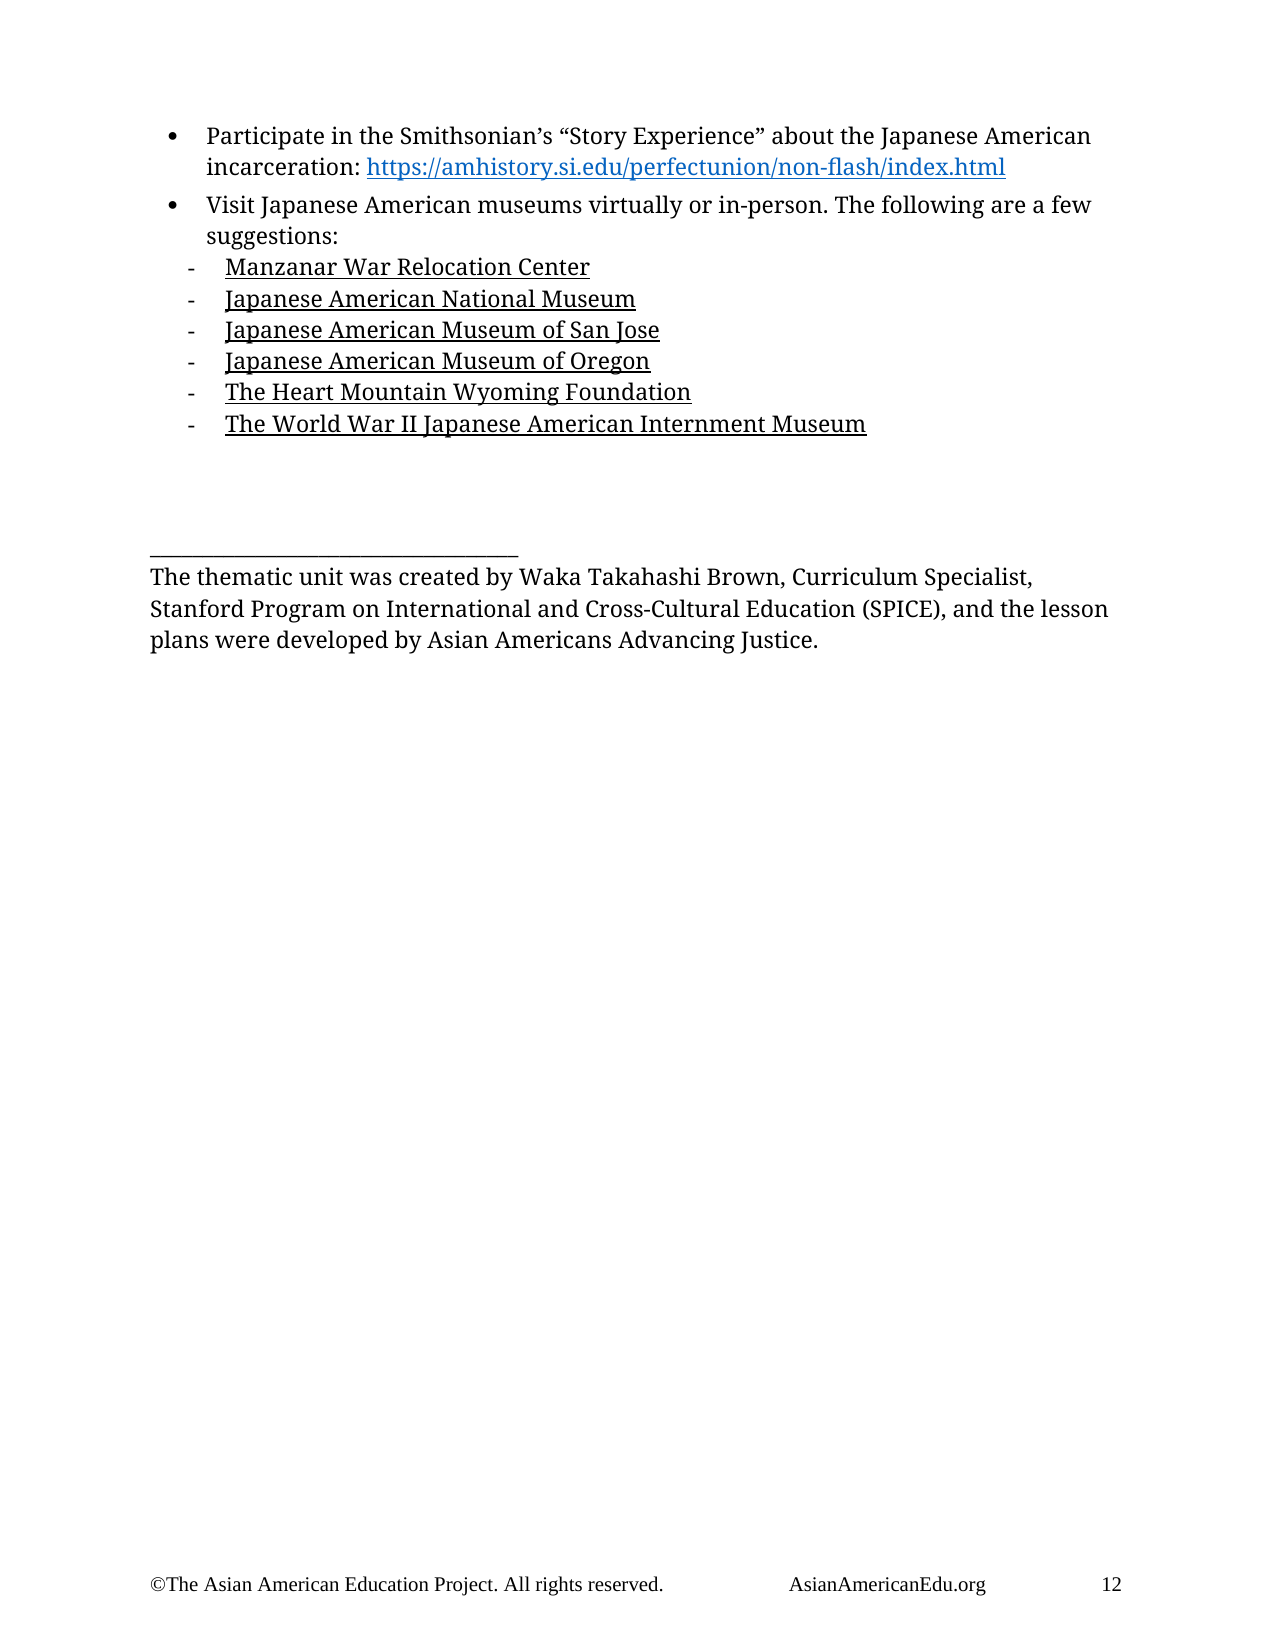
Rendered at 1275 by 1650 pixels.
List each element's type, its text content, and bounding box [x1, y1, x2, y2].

text ___________________________________ [150, 530, 1125, 561]
list Japanese American Museum of San Jose [187, 314, 1125, 345]
list Japanese American Museum of Oregon [187, 345, 1125, 376]
list The Heart Mountain Wyoming Foundation [187, 376, 1125, 407]
list The World War II Japanese American Internment Museum [187, 407, 1125, 439]
list Japanese American National Museum [187, 282, 1125, 314]
list Visit Japanese American museums virtually or in-person. The following are a few suggestions: [169, 189, 1125, 251]
list Manzanar War Relocation Center [187, 251, 1125, 282]
text The thematic unit was created by Waka Takahashi Brown, Curriculum Specialist, Stanford Program on International and Cross-Cultural Education (SPICE), and the lesson plans were developed by Asian Americans Advancing Justice. [150, 561, 1125, 655]
list Participate in the Smithsonian’s “Story Experience” about the Japanese American incarceration: https://amhistory.si.edu/perfectunion/non-flash/index.html [169, 120, 1125, 182]
